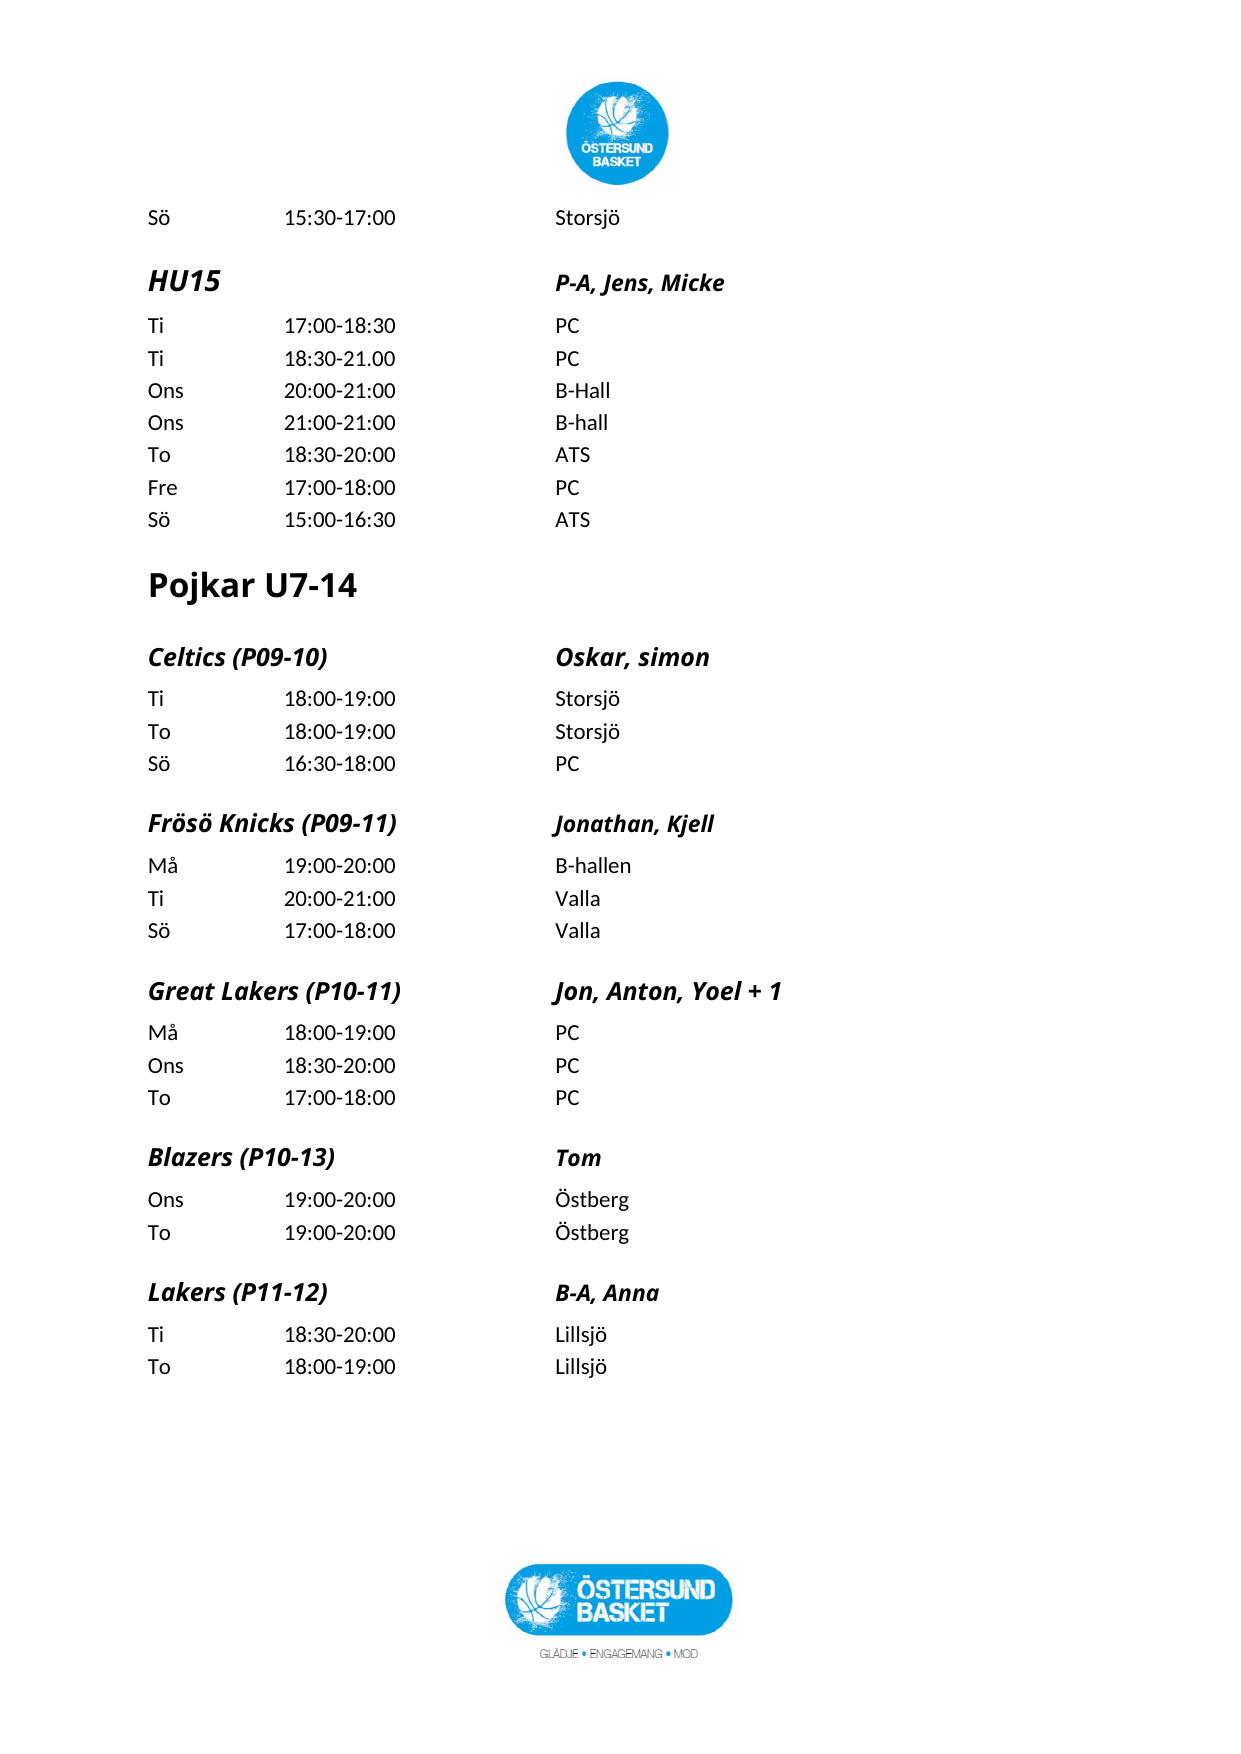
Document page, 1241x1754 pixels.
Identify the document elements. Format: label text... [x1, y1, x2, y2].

picture [490, 1546, 750, 1677]
text To 18:00-19:00 Storsjö [148, 717, 1093, 745]
text Ons 19:00-20:00 Östberg [148, 1186, 1093, 1213]
text Ti 20:00-21:00 Valla [148, 884, 1093, 912]
text Ti 18:00-19:00 Storsjö [148, 684, 1093, 713]
text Sö 16:30-18:00 PC [148, 749, 1093, 777]
subtitle Great Lakers (P10-11) Jon, Anton, Yoel + 1 [148, 973, 1093, 1007]
subtitle Pojkar U7-14 [148, 562, 1093, 607]
subtitle Celtics (P09-10) Oskar, simon [148, 639, 1093, 673]
text Ons 18:30-20:00 PC [148, 1051, 1093, 1079]
text Ons 20:00-21:00 B-Hall [148, 376, 1093, 404]
text Sö 15:30-17:00 Storsjö [148, 203, 1093, 231]
text Ons 21:00-21:00 B-hall [148, 408, 1093, 436]
text Må 18:00-19:00 PC [148, 1018, 1093, 1047]
text Sö 17:00-18:00 Valla [148, 916, 1093, 944]
text To 17:00-18:00 PC [148, 1083, 1093, 1111]
text Sö 15:00-16:30 ATS [148, 505, 1093, 533]
text To 19:00-20:00 Östberg [148, 1218, 1093, 1246]
text To 18:00-19:00 Lillsjö [148, 1352, 1093, 1381]
subtitle Frösö Knicks (P09-11) Jonathan, Kjell [148, 806, 1093, 840]
picture [560, 73, 680, 199]
text Må 19:00-20:00 B-hallen [148, 852, 1093, 879]
subtitle Lakers (P11-12) B-A, Anna [148, 1275, 1093, 1309]
text Ti 18:30-21.00 PC [148, 344, 1093, 372]
text Fre 17:00-18:00 PC [148, 473, 1093, 501]
subtitle Blazers (P10-13) Tom [148, 1140, 1093, 1174]
text Ti 17:00-18:30 PC [148, 312, 1093, 340]
text Ti 18:30-20:00 Lillsjö [148, 1320, 1093, 1348]
subtitle HU15 P-A, Jens, Micke [148, 260, 1093, 299]
text To 18:30-20:00 ATS [148, 440, 1093, 468]
